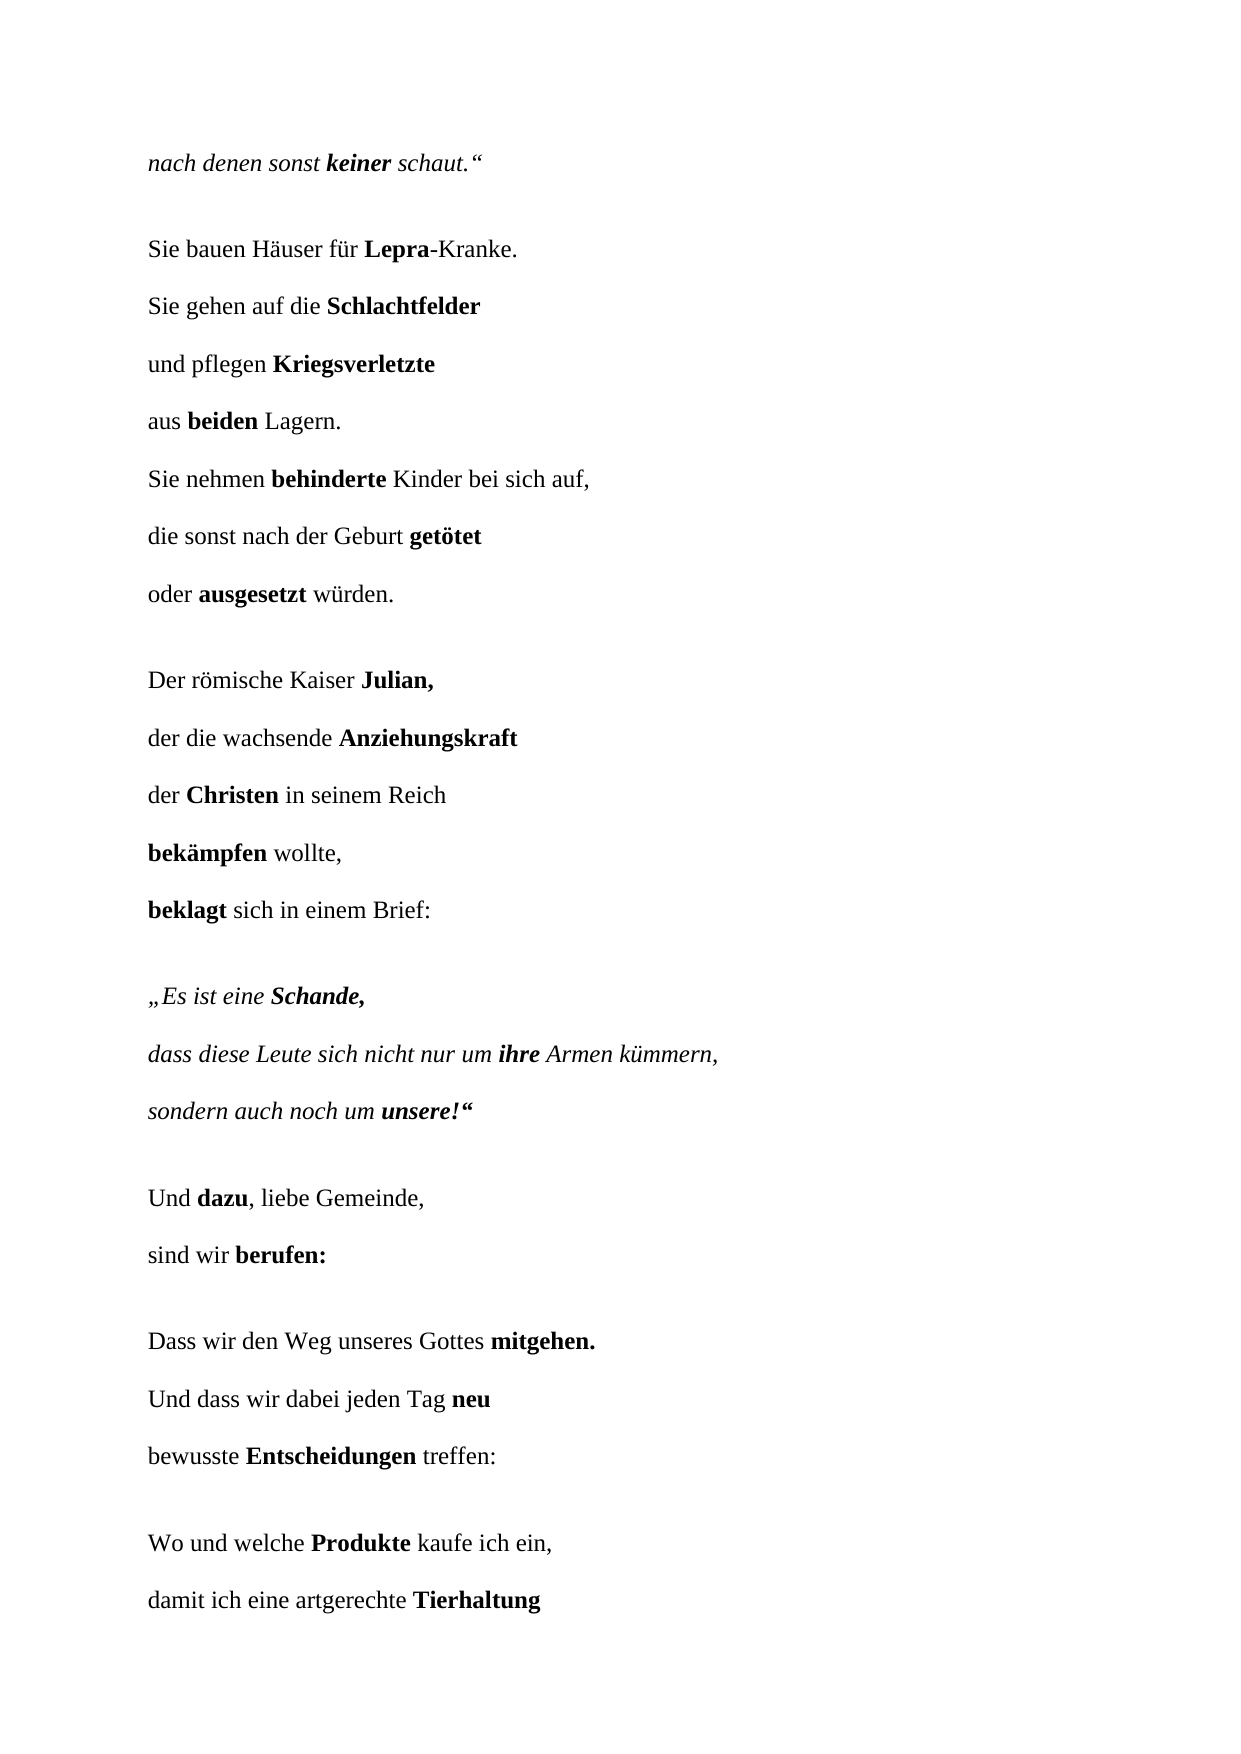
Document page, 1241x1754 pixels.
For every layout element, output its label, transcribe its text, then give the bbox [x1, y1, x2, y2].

text Wo und welche Produkte kaufe ich ein, [148, 1528, 1093, 1556]
text der die wachsende Anziehungskraft [148, 723, 1093, 751]
text sondern auch noch um unsere!“ [148, 1096, 1093, 1125]
text Der römische Kaiser Julian, [148, 665, 1093, 694]
text damit ich eine artgerechte Tierhaltung [148, 1585, 1093, 1614]
text Und dazu, liebe Gemeinde, [148, 1183, 1093, 1211]
text der Christen in seinem Reich [148, 780, 1093, 809]
text Sie nehmen behinderte Kinder bei sich auf, [148, 464, 1093, 493]
text nach denen sonst keiner schaut.“ [148, 148, 1093, 176]
text Und dass wir dabei jeden Tag neu [148, 1384, 1093, 1413]
text aus beiden Lagern. [148, 406, 1093, 435]
text oder ausgesetzt würden. [148, 579, 1093, 608]
text dass diese Leute sich nicht nur um ihre Armen kümmern, [148, 1039, 1093, 1068]
text bewusste Entscheidungen treffen: [148, 1441, 1093, 1470]
text bekämpfen wollte, [148, 838, 1093, 866]
text sind wir berufen: [148, 1240, 1093, 1269]
text Sie bauen Häuser für Lepra-Kranke. [148, 234, 1093, 263]
text die sonst nach der Geburt getötet [148, 521, 1093, 550]
text „Es ist eine Schande, [148, 981, 1093, 1010]
text Sie gehen auf die Schlachtfelder [148, 291, 1093, 320]
text Dass wir den Weg unseres Gottes mitgehen. [148, 1326, 1093, 1355]
text beklagt sich in einem Brief: [148, 895, 1093, 924]
text und pflegen Kriegsverletzte [148, 349, 1093, 378]
